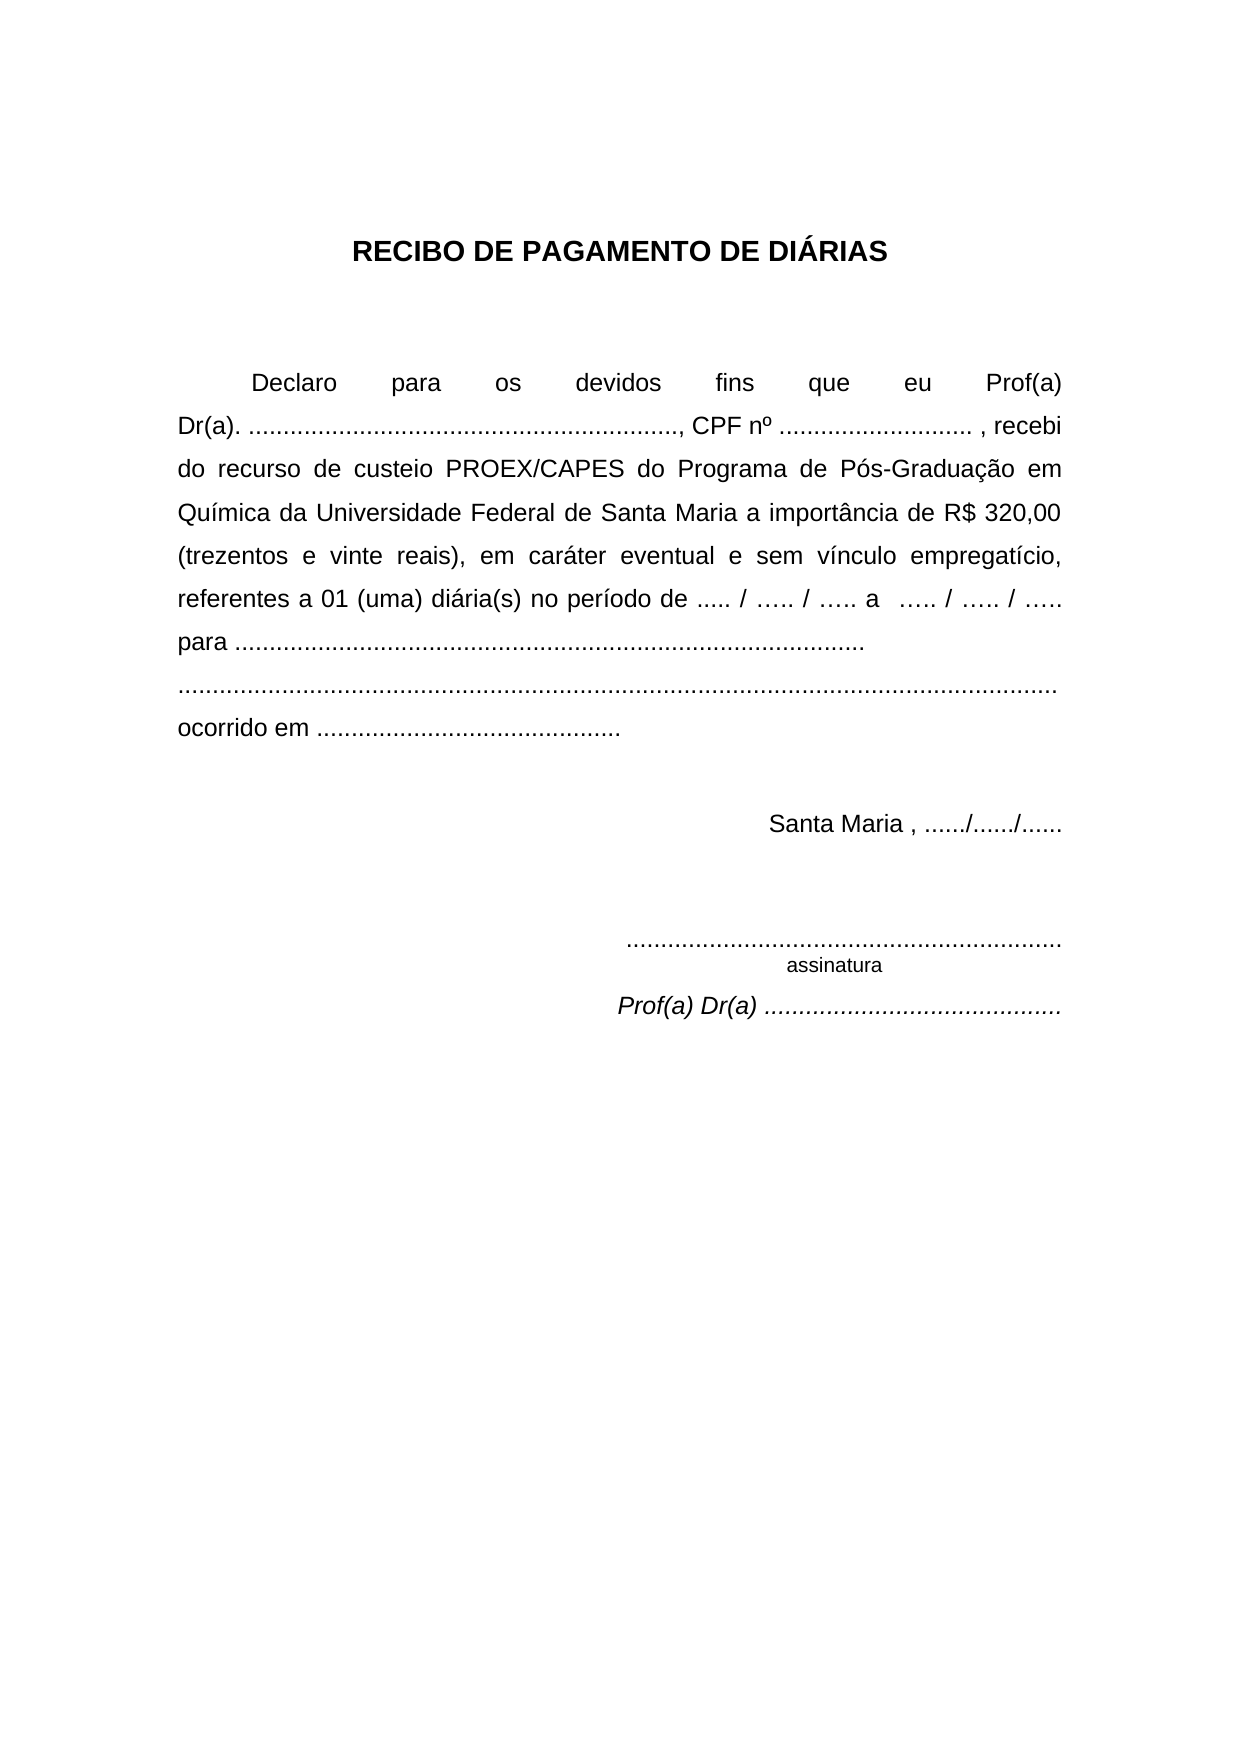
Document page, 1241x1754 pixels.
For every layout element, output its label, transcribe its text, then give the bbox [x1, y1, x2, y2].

text assinatura [177, 953, 1063, 977]
text Declaro para os devidos fins que eu Prof(a) Dr(a). .............................................................., CPF nº ............................ , recebi do recurso de custeio PROEX/CAPES do Programa de Pós-Graduação em Química da Universidade Federal de Santa Maria a importância de R$ 320,00 (trezentos e vinte reais), em caráter eventual e sem vínculo empregatício, referentes a 01 (uma) diária(s) no período de ..... / ….. / ….. a ….. / ….. / ….. para ........................................................................................... [177, 368, 1063, 656]
text ocorrido em ............................................ [177, 713, 1063, 742]
text ............................................................................................................................... [177, 670, 1063, 699]
text ............................................................... [177, 924, 1063, 953]
subtitle Santa Maria , ....../....../...... [177, 809, 1063, 838]
text Prof(a) Dr(a) ........................................... [177, 991, 1063, 1020]
text RECIBO DE PAGAMENTO DE DIÁRIAS [177, 234, 1063, 267]
